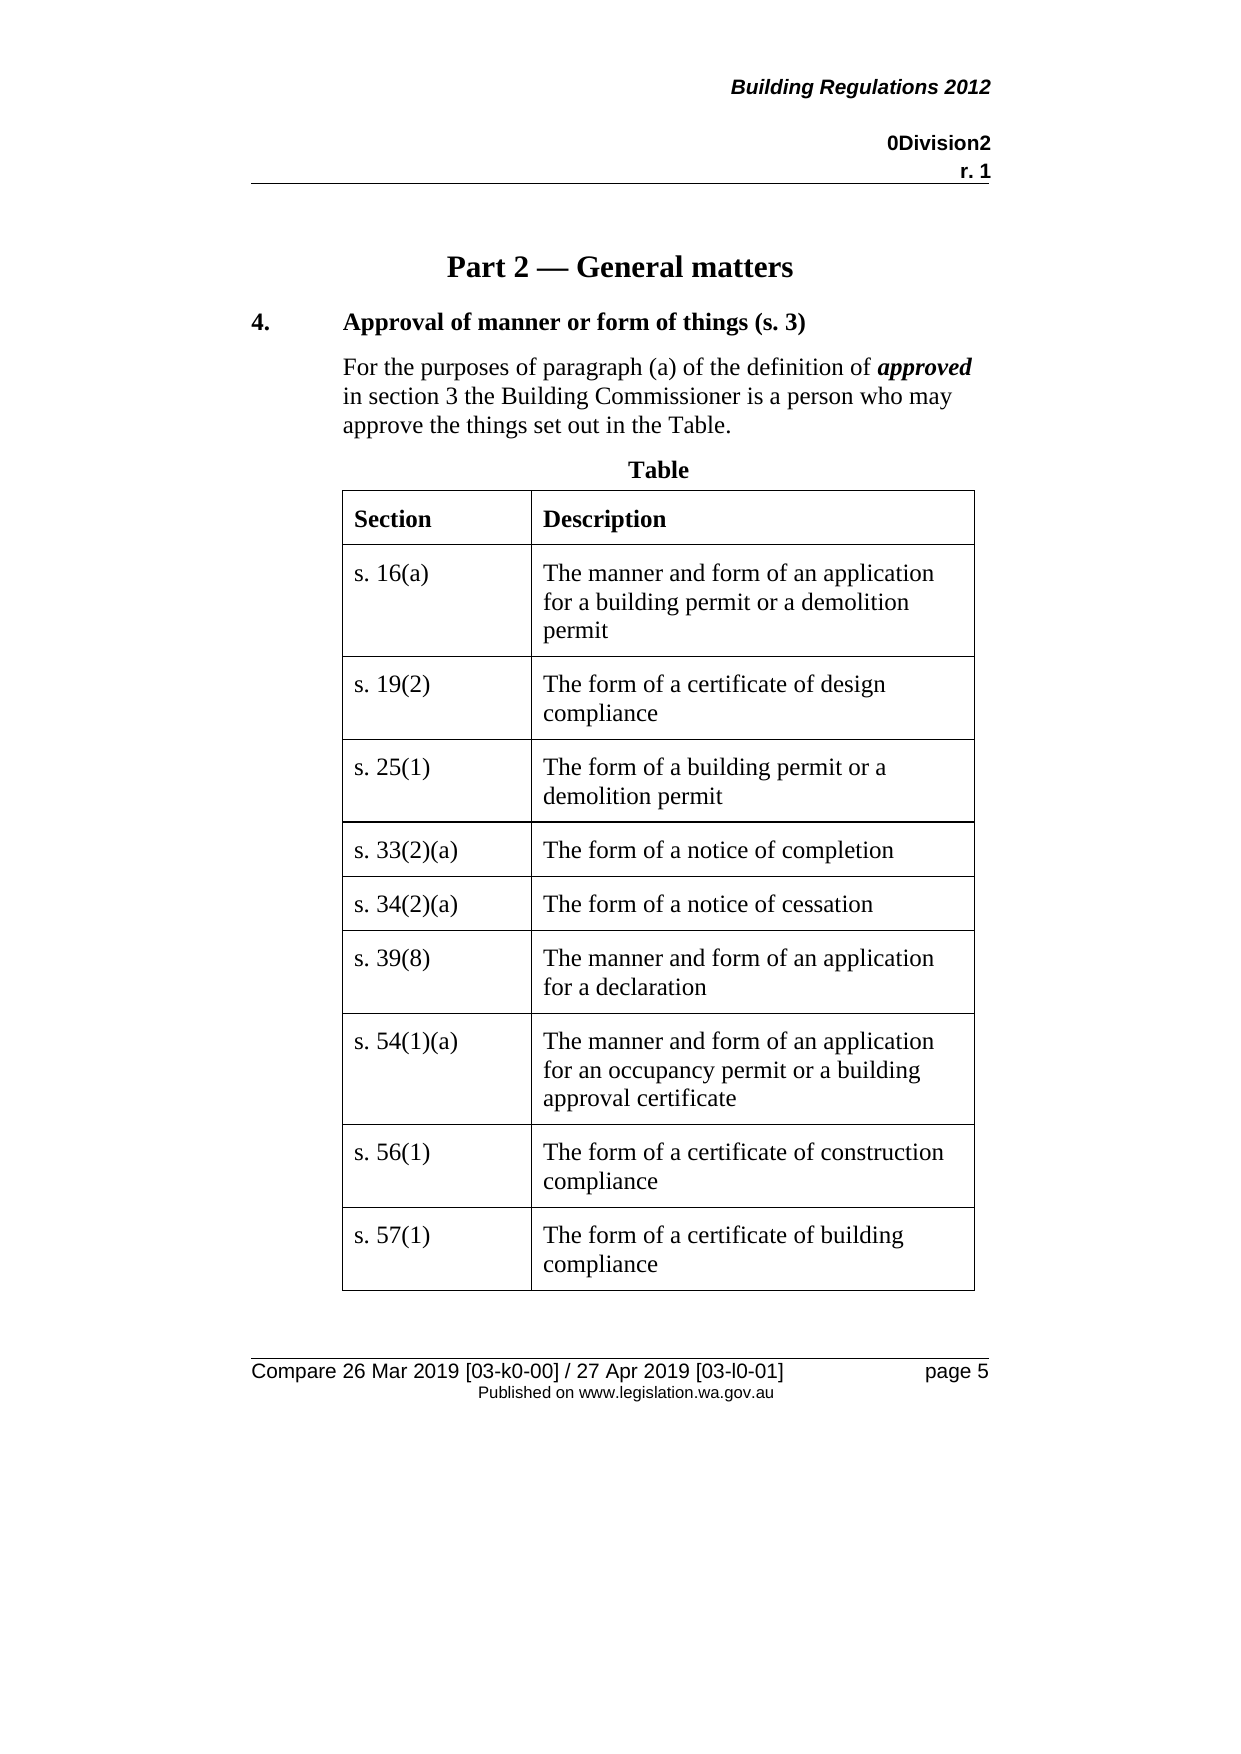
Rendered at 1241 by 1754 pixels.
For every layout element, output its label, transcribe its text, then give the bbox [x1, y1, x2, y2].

table_cell The form of a notice of completion [532, 823, 974, 876]
table_cell The manner and form of an application for a building permit or a demolition permit [532, 545, 974, 656]
table_cell s. 25(1) [343, 740, 531, 821]
table_cell s. 57(1) [343, 1208, 531, 1289]
text For the purposes of paragraph (a) of the definition of approved in section 3 the Building Commissioner is a person who may approve the things set out in the Table. [251, 352, 989, 438]
table_cell The manner and form of an application for a declaration [532, 931, 974, 1012]
table_cell The form of a certificate of design compliance [532, 657, 974, 739]
table_cell The manner and form of an application for an occupancy permit or a building approval certificate [532, 1014, 974, 1124]
table_cell s. 54(1)(a) [343, 1014, 531, 1124]
table_cell The form of a building permit or a demolition permit [532, 740, 974, 821]
table_cell s. 56(1) [343, 1125, 531, 1207]
subtitle Part 2 — General matters [251, 248, 989, 284]
table_cell s. 34(2)(a) [343, 877, 531, 929]
table_header Section [343, 491, 531, 544]
table_cell The form of a notice of cessation [532, 877, 974, 929]
table_header Description [532, 491, 974, 544]
table_cell The form of a certificate of building compliance [532, 1208, 974, 1289]
table_cell s. 39(8) [343, 931, 531, 1012]
table_cell s. 33(2)(a) [343, 823, 531, 876]
subtitle Table [343, 455, 974, 484]
table_cell The form of a certificate of construction compliance [532, 1125, 974, 1207]
table_cell s. 16(a) [343, 545, 531, 656]
table_cell s. 19(2) [343, 657, 531, 739]
subtitle 4. Approval of manner or form of things (s. 3) [251, 307, 989, 336]
